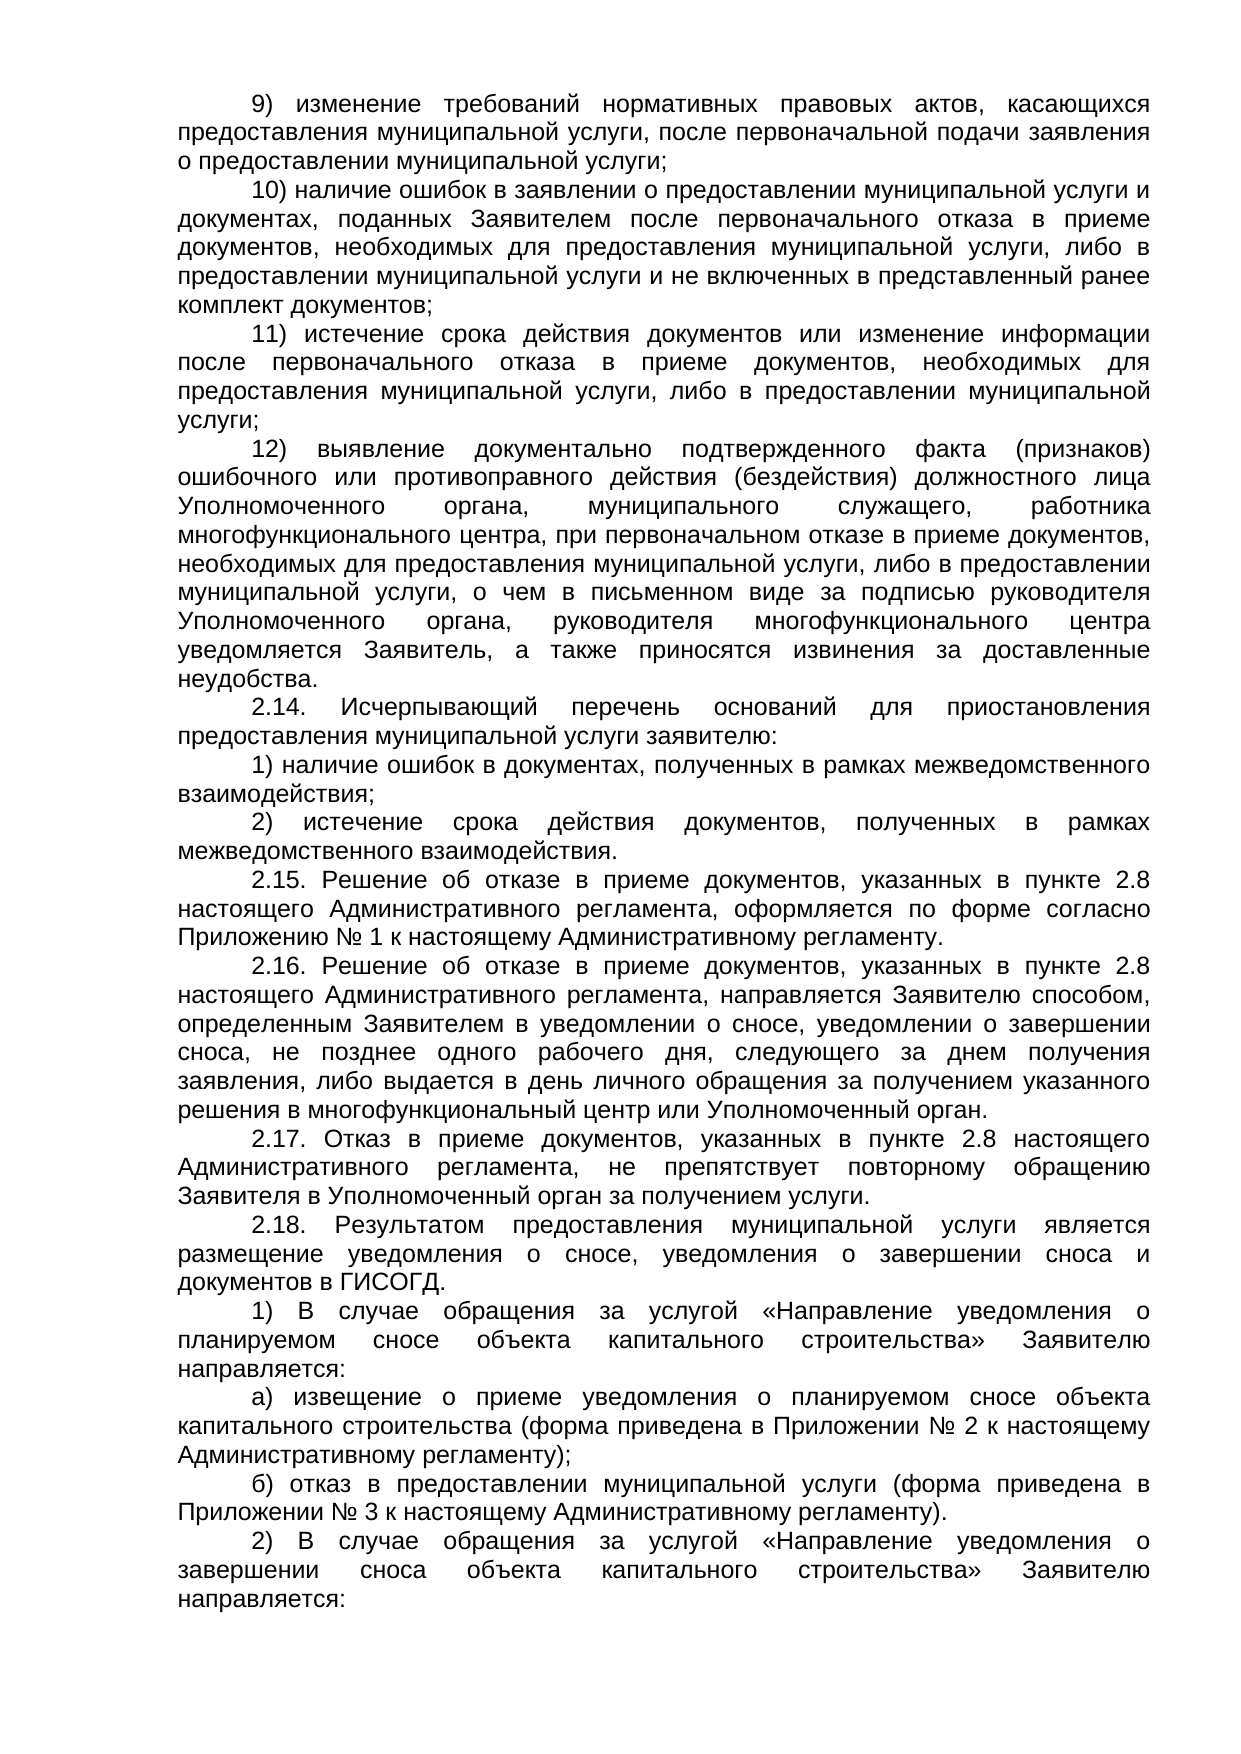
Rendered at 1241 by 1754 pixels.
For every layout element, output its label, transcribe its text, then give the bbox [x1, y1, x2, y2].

text 2.18. Результатом предоставления муниципальной услуги является размещение уведомления о сносе, уведомления о завершении сноса и документов в ГИСОГД. [177, 1210, 1152, 1296]
text б) отказ в предоставлении муниципальной услуги (форма приведена в Приложении № 3 к настоящему Административному регламенту). [177, 1469, 1152, 1526]
text 1) В случае обращения за услугой «Направление уведомления о планируемом сносе объекта капитального строительства» Заявителю направляется: [177, 1296, 1152, 1382]
text 11) истечение срока действия документов или изменение информации после первоначального отказа в приеме документов, необходимых для предоставления муниципальной услуги, либо в предоставлении муниципальной услуги; [177, 319, 1152, 434]
text 10) наличие ошибок в заявлении о предоставлении муниципальной услуги и документах, поданных Заявителем после первоначального отказа в приеме документов, необходимых для предоставления муниципальной услуги, либо в предоставлении муниципальной услуги и не включенных в представленный ранее комплект документов; [177, 175, 1152, 319]
text 2.15. Решение об отказе в приеме документов, указанных в пункте 2.8 настоящего Административного регламента, оформляется по форме согласно Приложению № 1 к настоящему Административному регламенту. [177, 865, 1152, 951]
text 2) В случае обращения за услугой «Направление уведомления о завершении сноса объекта капитального строительства» Заявителю направляется: [177, 1526, 1152, 1612]
text а) извещение о приеме уведомления о планируемом сносе объекта капитального строительства (форма приведена в Приложении № 2 к настоящему Административному регламенту); [177, 1382, 1152, 1469]
text 9) изменение требований нормативных правовых актов, касающихся предоставления муниципальной услуги, после первоначальной подачи заявления о предоставлении муниципальной услуги; [177, 89, 1152, 175]
text 1) наличие ошибок в документах, полученных в рамках межведомственного взаимодействия; [177, 750, 1152, 807]
text 12) выявление документально подтвержденного факта (признаков) ошибочного или противоправного действия (бездействия) должностного лица Уполномоченного органа, муниципального служащего, работника многофункционального центра, при первоначальном отказе в приеме документов, необходимых для предоставления муниципальной услуги, либо в предоставлении муниципальной услуги, о чем в письменном виде за подписью руководителя Уполномоченного органа, руководителя многофункционального центра уведомляется Заявитель, а также приносятся извинения за доставленные неудобства. [177, 434, 1152, 692]
text 2.14. Исчерпывающий перечень оснований для приостановления предоставления муниципальной услуги заявителю: [177, 692, 1152, 750]
text 2.16. Решение об отказе в приеме документов, указанных в пункте 2.8 настоящего Административного регламента, направляется Заявителю способом, определенным Заявителем в уведомлении о сносе, уведомлении о завершении сноса, не позднее одного рабочего дня, следующего за днем получения заявления, либо выдается в день личного обращения за получением указанного решения в многофункциональный центр или Уполномоченный орган. [177, 951, 1152, 1124]
text 2.17. Отказ в приеме документов, указанных в пункте 2.8 настоящего Административного регламента, не препятствует повторному обращению Заявителя в Уполномоченный орган за получением услуги. [177, 1124, 1152, 1210]
text 2) истечение срока действия документов, полученных в рамках межведомственного взаимодействия. [177, 807, 1152, 865]
